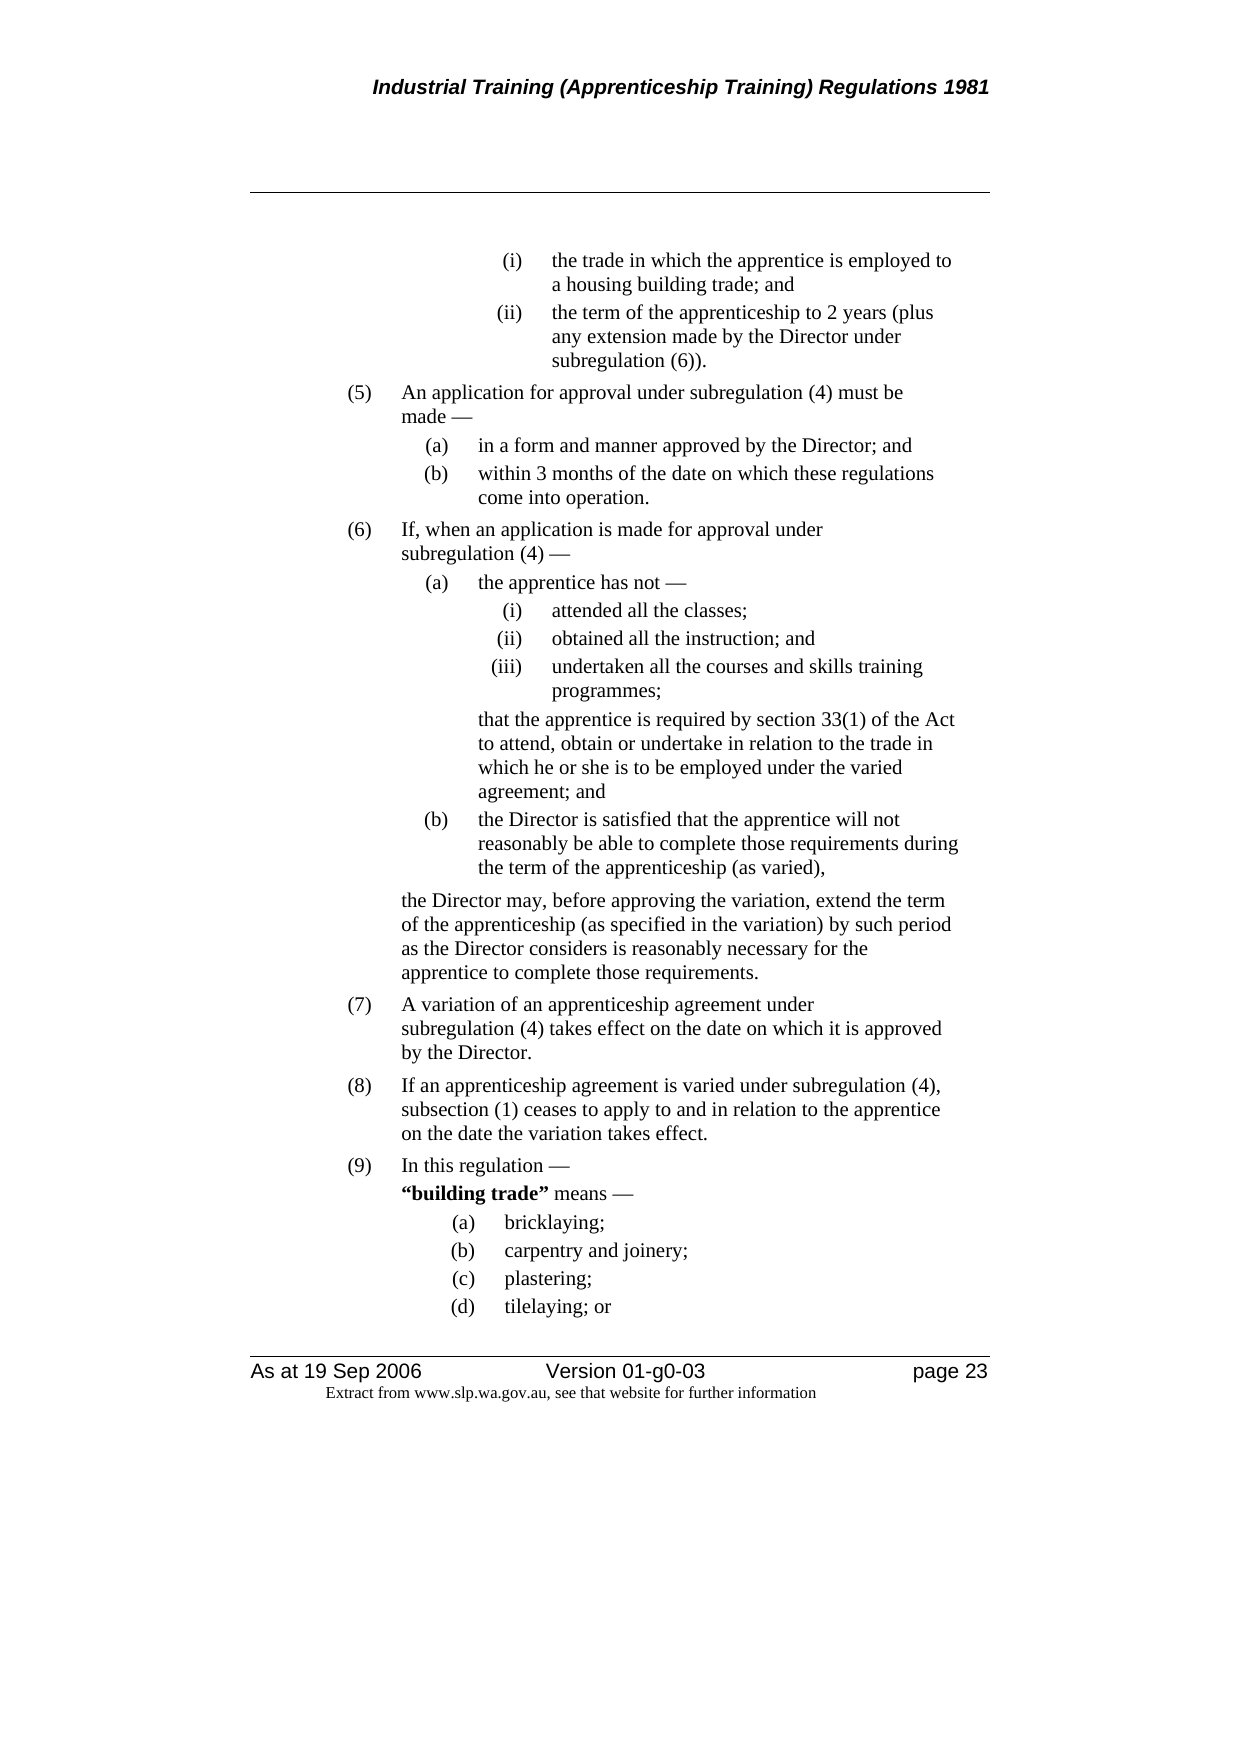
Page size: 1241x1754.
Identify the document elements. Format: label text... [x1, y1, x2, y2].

text (b) the Director is satisfied that the apprentice will not reasonably be able to complete those requirements during the term of the apprenticeship (as varied), [389, 807, 960, 879]
text (b) within 3 months of the date on which these regulations come into operation. [389, 461, 960, 509]
text (ii) obtained all the instruction; and [463, 626, 960, 650]
text (c) plastering; [389, 1266, 960, 1290]
text “building trade” means — [368, 1181, 960, 1205]
text (8) If an apprenticeship agreement is varied under subregulation (4), subsection (1) ceases to apply to and in relation to the apprentice on the date the variation takes effect. [312, 1073, 960, 1145]
text (9) In this regulation — [312, 1153, 960, 1177]
text (b) carpentry and joinery; [389, 1238, 960, 1262]
text (ii) the term of the apprenticeship to 2 years (plus any extension made by the Director under subregulation (6)). [463, 300, 960, 372]
text (a) bricklaying; [389, 1209, 960, 1234]
text (5) An application for approval under subregulation (4) must be made — [312, 380, 960, 428]
text (i) the trade in which the apprentice is employed to a housing building trade; and [463, 247, 960, 296]
text (7) A variation of an apprenticeship agreement under subregulation (4) takes effect on the date on which it is approved by the Director. [312, 992, 960, 1064]
text (d) tilelaying; or [389, 1294, 960, 1318]
text (6) If, when an application is made for approval under subregulation (4) — [312, 517, 960, 565]
text that the apprentice is required by section 33(1) of the Act to attend, obtain or undertake in relation to the trade in which he or she is to be employed under the varied agreement; and [389, 707, 960, 803]
text (a) the apprentice has not — [389, 569, 960, 594]
text (i) attended all the classes; [463, 598, 960, 622]
text (iii) undertaken all the courses and skills training programmes; [463, 654, 960, 702]
text the Director may, before approving the variation, extend the term of the apprenticeship (as specified in the variation) by such period as the Director considers is reasonably necessary for the apprentice to complete those requirements. [312, 887, 960, 984]
text (a) in a form and manner approved by the Director; and [389, 433, 960, 457]
